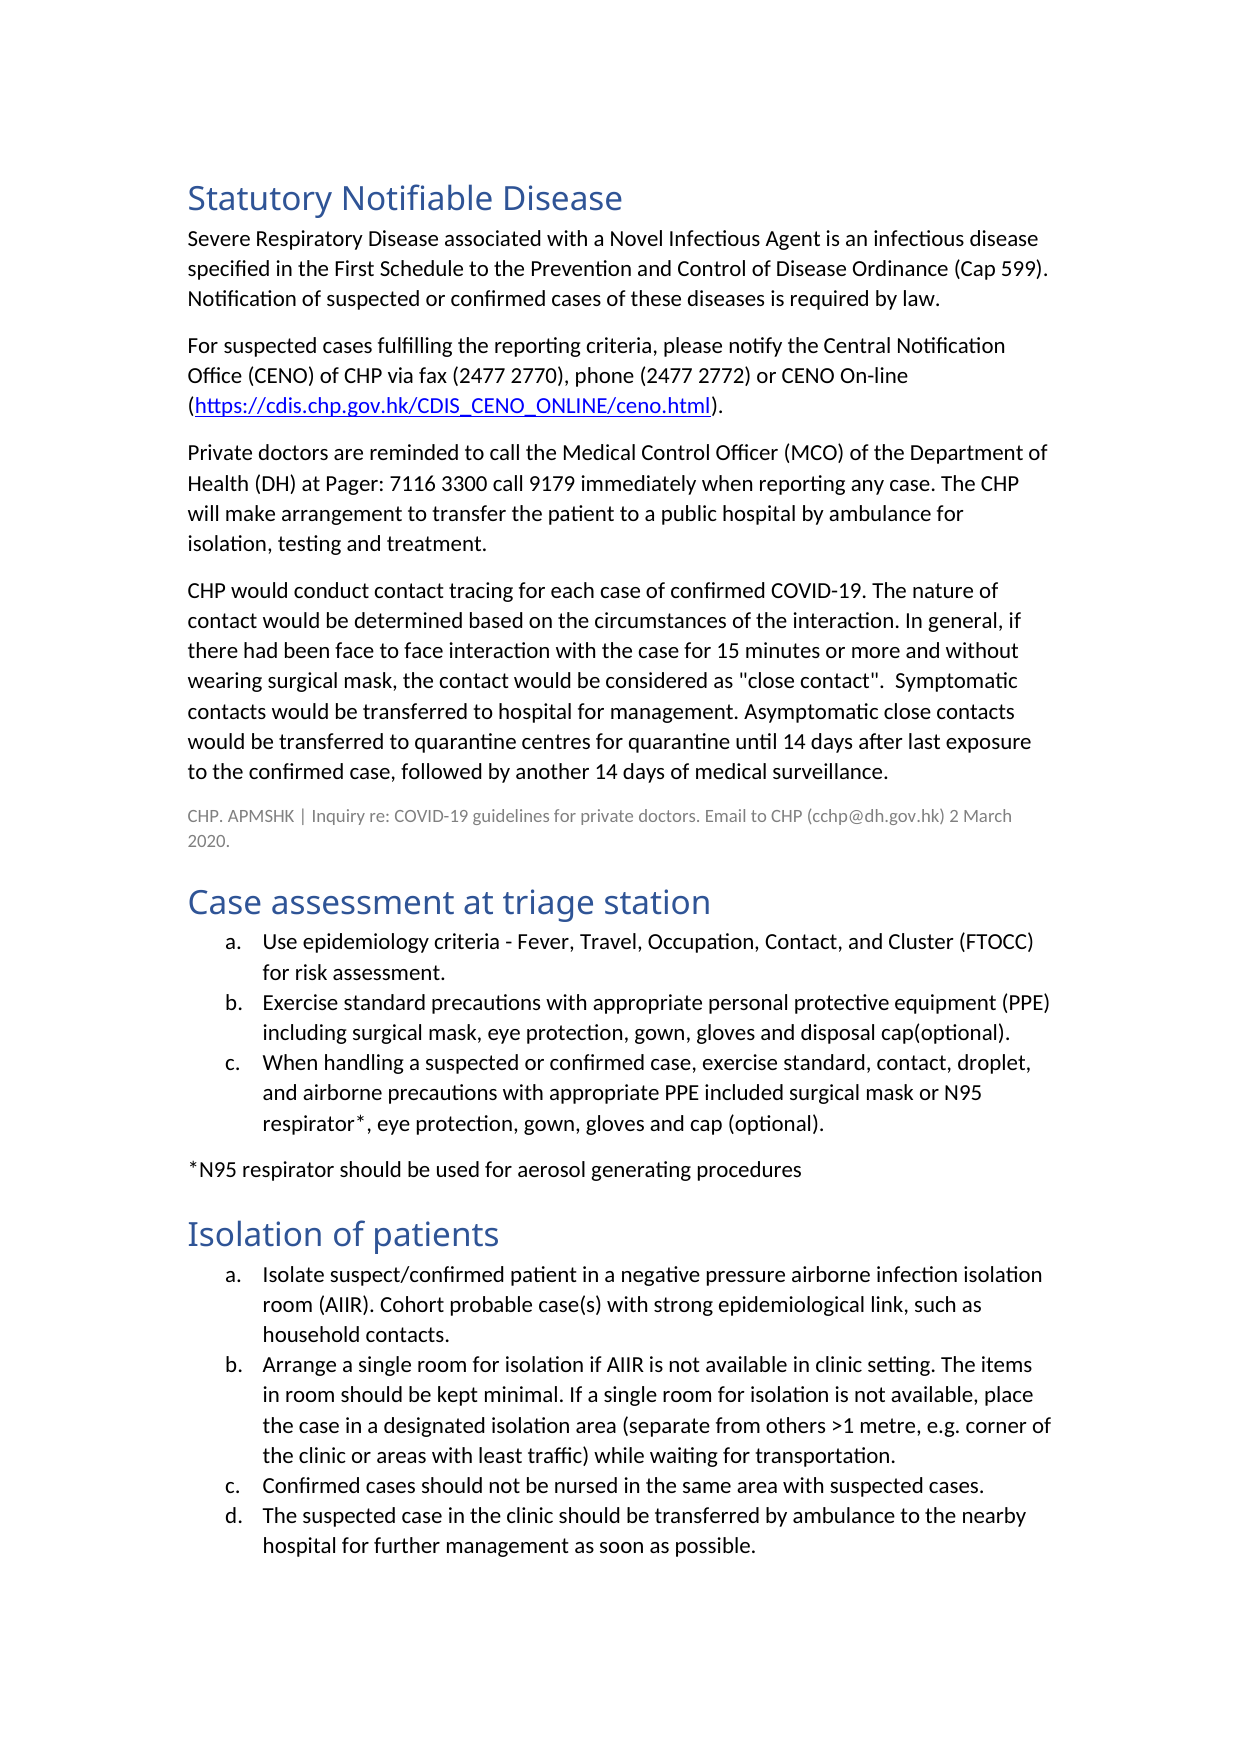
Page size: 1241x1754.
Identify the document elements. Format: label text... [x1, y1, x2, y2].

list Isolate suspect/confirmed patient in a negative pressure airborne infection isolation room (AIIR). Cohort probable case(s) with strong epidemiological link, such as household contacts. [225, 1260, 1053, 1348]
subtitle Isolation of patients [187, 1211, 1053, 1256]
list Use epidemiology criteria - Fever, Travel, Occupation, Contact, and Cluster (FTOCC) for risk assessment. [225, 927, 1053, 986]
text For suspected cases fulfilling the reporting criteria, please notify the Central Notification Office (CENO) of CHP via fax (2477 2770), phone (2477 2772) or CENO On-line (https://cdis.chp.gov.hk/CDIS_CENO_ONLINE/ceno.html). [187, 331, 1053, 420]
text Severe Respiratory Disease associated with a Novel Infectious Agent is an infectious disease specified in the First Schedule to the Prevention and Control of Disease Ordinance (Cap 599). Notification of suspected or confirmed cases of these diseases is required by law. [187, 224, 1053, 312]
list When handling a suspected or confirmed case, exercise standard, contact, droplet, and airborne precautions with appropriate PPE included surgical mask or N95 respirator*, eye protection, gown, gloves and cap (optional). [225, 1048, 1053, 1137]
list Confirmed cases should not be nursed in the same area with suspected cases. [225, 1471, 1053, 1499]
subtitle Statutory Notifiable Disease [187, 175, 1053, 220]
text *N95 respirator should be used for aerosol generating procedures [187, 1156, 1053, 1184]
list The suspected case in the clinic should be transferred by ambulance to the nearby hospital for further management as soon as possible. [225, 1501, 1053, 1560]
text CHP would conduct contact tracing for each case of confirmed COVID-19. The nature of contact would be determined based on the circumstances of the interaction. In general, if there had been face to face interaction with the case for 15 minutes or more and without wearing surgical mask, the contact would be considered as "close contact". Symptomatic contacts would be transferred to hospital for management. Asymptomatic close contacts would be transferred to quarantine centres for quarantine until 14 days after last exposure to the confirmed case, followed by another 14 days of medical surveillance. [187, 576, 1053, 785]
subtitle Case assessment at triage station [187, 878, 1053, 924]
text CHP. APMSHK | Inquiry re: COVID-19 guidelines for private doctors. Email to CHP (cchp@dh.gov.hk) 2 March 2020. [187, 804, 1053, 852]
list Exercise standard precautions with appropriate personal protective equipment (PPE) including surgical mask, eye protection, gown, gloves and disposal cap(optional). [225, 988, 1053, 1046]
list Arrange a single room for isolation if AIIR is not available in clinic setting. The items in room should be kept minimal. If a single room for isolation is not available, place the case in a designated isolation area (separate from others >1 metre, e.g. corner of the clinic or areas with least traffic) while waiting for transportation. [225, 1350, 1053, 1469]
text Private doctors are reminded to call the Medical Control Officer (MCO) of the Department of Health (DH) at Pager: 7116 3300 call 9179 immediately when reporting any case. The CHP will make arrangement to transfer the patient to a public hospital by ambulance for isolation, testing and treatment. [187, 438, 1053, 557]
